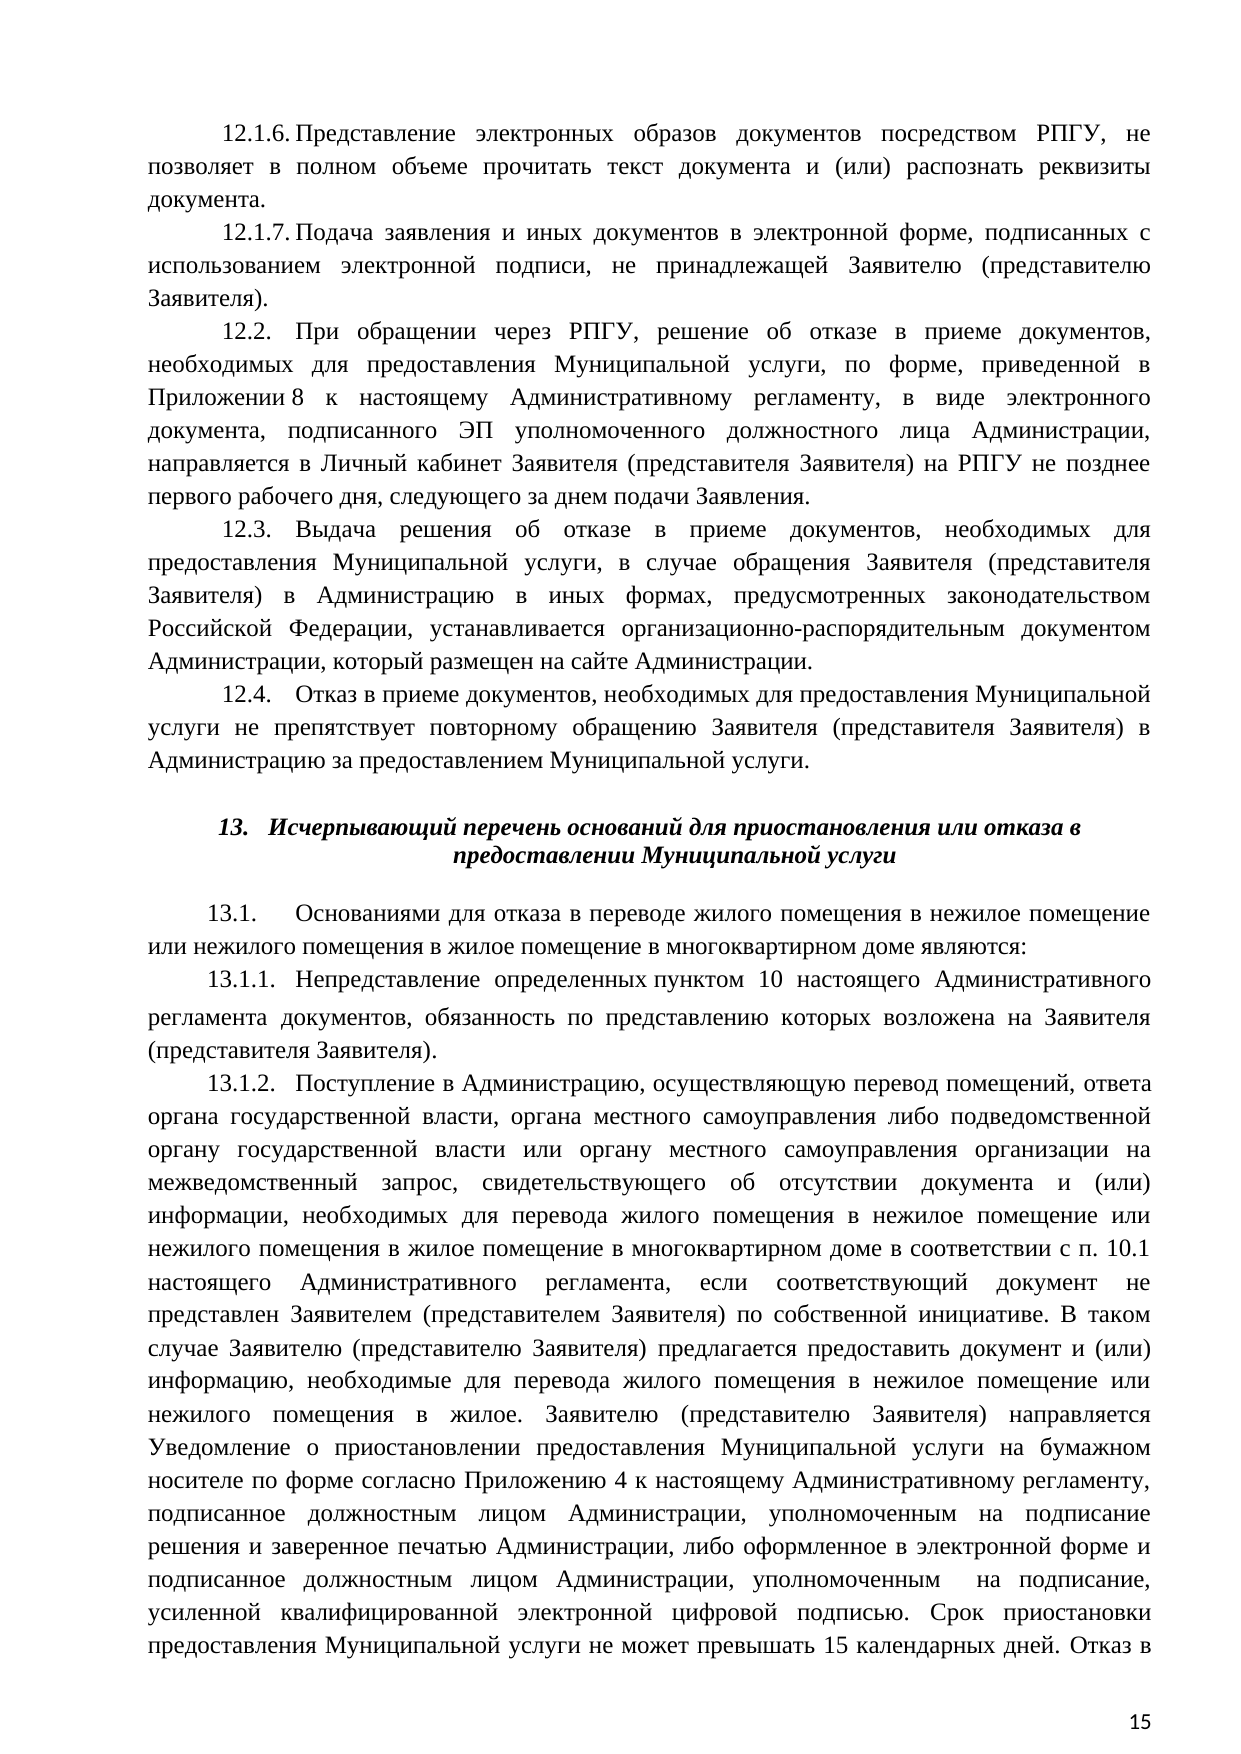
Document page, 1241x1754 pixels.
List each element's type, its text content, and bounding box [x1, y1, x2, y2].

list Представление электронных образов документов посредством РПГУ, не позволяет в полном объеме прочитать текст документа и (или) распознать реквизиты документа. [148, 118, 1152, 213]
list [148, 1068, 1152, 1658]
list Подача заявления и иных документов в электронной форме, подписанных с использованием электронной подписи, не принадлежащей Заявителю (представителю Заявителя). [148, 217, 1152, 312]
list Исчерпывающий перечень оснований для приостановления или отказа в предоставлении Муниципальной услуги [148, 812, 1152, 869]
list При обращении через РПГУ, решение об отказе в приеме документов, необходимых для предоставления Муниципальной услуги, по форме, приведенной в Приложении 8 к настоящему Административному регламенту, в виде электронного документа, подписанного ЭП уполномоченного должностного лица Администрации, направляется в Личный кабинет Заявителя (представителя Заявителя) на РПГУ не позднее первого рабочего дня, следующего за днем подачи Заявления. [148, 316, 1152, 510]
list Отказ в приеме документов, необходимых для предоставления Муниципальной услуги не препятствует повторному обращению Заявителя (представителя Заявителя) в Администрацию за предоставлением Муниципальной услуги. [148, 679, 1152, 774]
list Выдача решения об отказе в приеме документов, необходимых для предоставления Муниципальной услуги, в случае обращения Заявителя (представителя Заявителя) в Администрацию в иных формах, предусмотренных законодательством Российской Федерации, устанавливается организационно-распорядительным документом Администрации, который размещен на сайте Администрации. [148, 514, 1152, 675]
list Непредставление определенных пунктом 10 настоящего Административного регламента документов, обязанность по представлению которых возложена на Заявителя (представителя Заявителя). [148, 964, 1152, 1064]
list Основаниями для отказа в переводе жилого помещения в нежилое помещение или нежилого помещения в жилое помещение в многоквартирном доме являются: [148, 898, 1152, 959]
